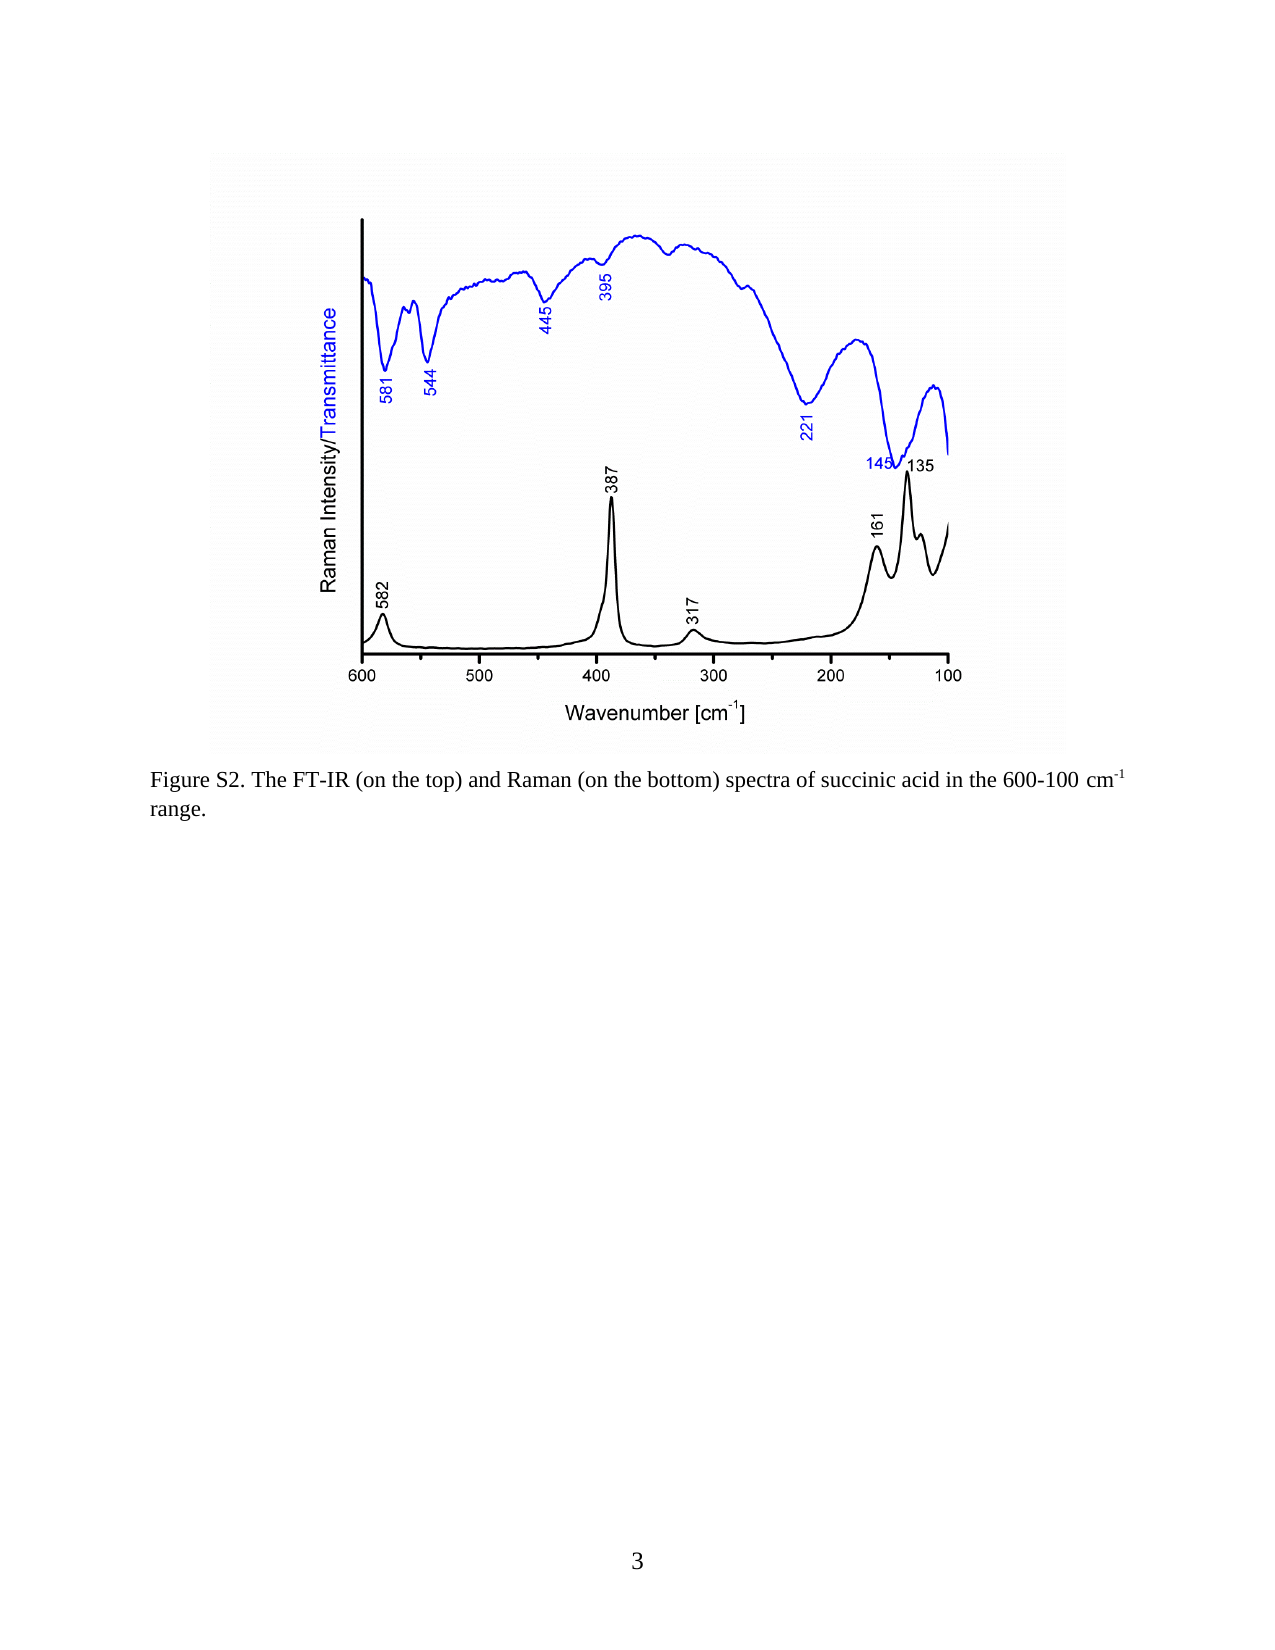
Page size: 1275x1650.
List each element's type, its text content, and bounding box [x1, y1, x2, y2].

picture [208, 150, 1067, 754]
text Figure S2. The FT-IR (on the top) and Raman (on the bottom) spectra of succinic acid in the 600-100 cm-1 range. [150, 766, 1125, 821]
